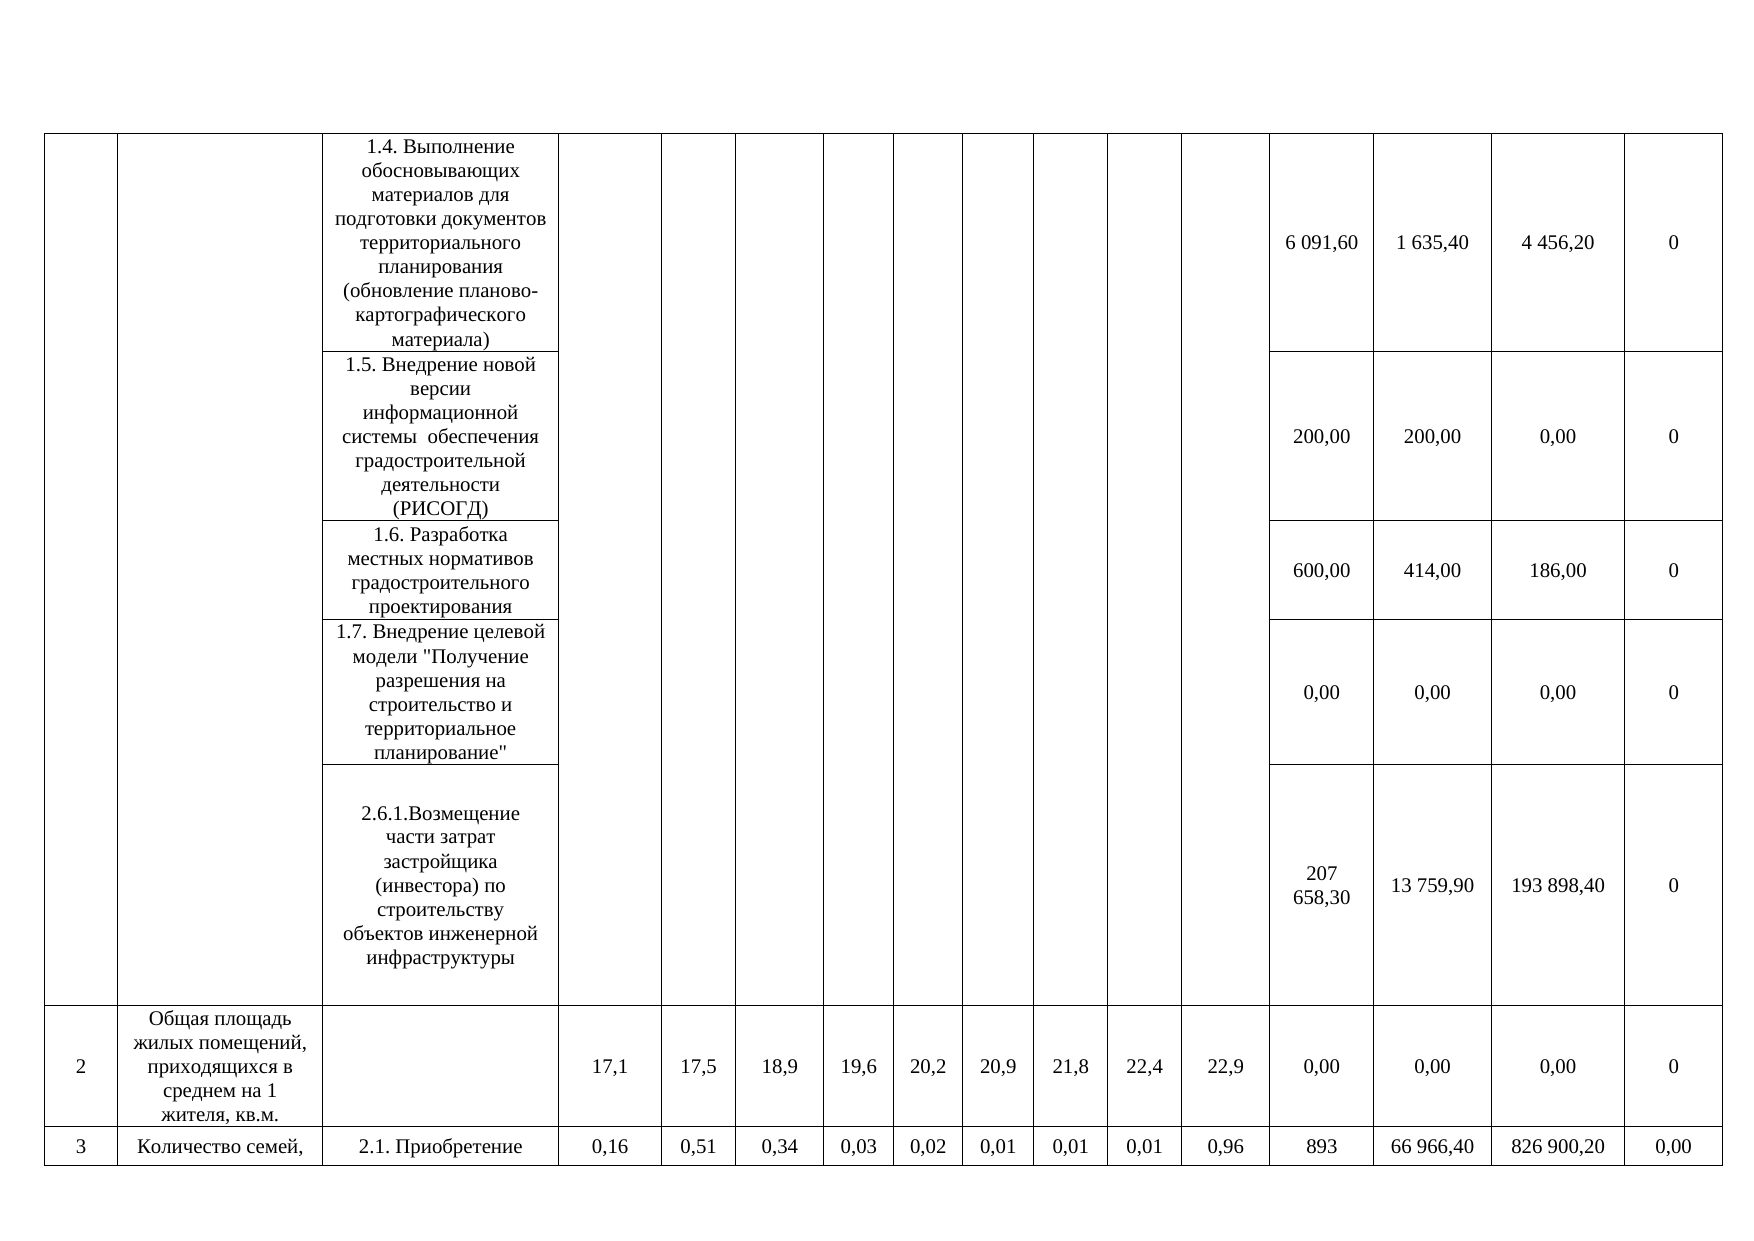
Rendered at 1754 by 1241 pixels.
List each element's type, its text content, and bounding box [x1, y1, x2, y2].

table_cell 826 900,20 [1492, 1127, 1624, 1165]
table_cell 0,00 [1270, 1006, 1373, 1126]
table_cell 0,00 [1374, 1006, 1491, 1126]
table_cell Общая площадь жилых помещений, приходящихся в среднем на 1 жителя, кв.м. [118, 1006, 322, 1126]
table_cell 22,4 [1108, 1006, 1181, 1126]
table_cell 0 [1625, 1006, 1722, 1126]
table_cell 193 898,40 [1492, 765, 1624, 1004]
table_cell 600,00 [1270, 521, 1373, 618]
table_cell 0,00 [1492, 620, 1624, 764]
table_cell 0,03 [824, 1127, 893, 1165]
table_cell 0,16 [559, 1127, 661, 1165]
table_cell 2.6.1.Возмещение части затрат застройщика (инвестора) по строительству объектов инженерной инфраструктуры [323, 765, 558, 1004]
table_cell 186,00 [1492, 521, 1624, 618]
table_cell 893 866,60 [1270, 1127, 1373, 1165]
table_cell 0,51 [662, 1127, 735, 1165]
table_cell 0 [1625, 521, 1722, 618]
table_cell 0,01 [1108, 1127, 1181, 1165]
table_cell 207 658,30 [1270, 765, 1373, 1004]
table_cell 0 [1625, 765, 1722, 1004]
table_cell 17,1 [559, 1006, 661, 1126]
table_cell 1.4. Выполнение обосновывающих материалов для подготовки документов территориального планирования (обновление планово-картографического материала) [323, 134, 558, 351]
table_cell 0,34 [736, 1127, 823, 1165]
table_cell 0,00 [1625, 1127, 1722, 1165]
table_cell [323, 1006, 558, 1126]
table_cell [323, 1127, 558, 1165]
table_cell 0 [1625, 134, 1722, 351]
table_cell 20,9 [963, 1006, 1033, 1126]
table_cell 0,01 [963, 1127, 1033, 1165]
table_cell 0 [1625, 352, 1722, 520]
table_cell 0,00 [1492, 352, 1624, 520]
table_cell 1.5. Внедрение новой версии информационной системы обеспечения градостроительной деятельности (РИСОГД) [323, 352, 558, 520]
table_cell 200,00 [1270, 352, 1373, 520]
table_cell 13 759,90 [1374, 765, 1491, 1004]
table_cell 1.6. Разработка местных нормативов градостроительного проектирования [323, 521, 558, 618]
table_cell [118, 1127, 322, 1165]
table_cell 22,9 [1182, 1006, 1269, 1126]
table_cell 0,00 [1492, 1006, 1624, 1126]
table_cell 18,9 [736, 1006, 823, 1126]
table_cell 1.7. Внедрение целевой модели "Получение разрешения на строительство и территориальное планирование" [323, 620, 558, 764]
table_cell 0,00 [1270, 620, 1373, 764]
table_cell 17,5 [662, 1006, 735, 1126]
table_cell 4 456,20 [1492, 134, 1624, 351]
table_cell 0,00 [1374, 620, 1491, 764]
table_cell 19,6 [824, 1006, 893, 1126]
table_cell 0,01 [1034, 1127, 1107, 1165]
table_cell 0 [1625, 620, 1722, 764]
table_cell 200,00 [1374, 352, 1491, 520]
table_cell 20,2 [894, 1006, 962, 1126]
table_cell 0,02 [894, 1127, 962, 1165]
table_cell 6 091,60 [1270, 134, 1373, 351]
table_cell 3 [45, 1127, 117, 1165]
table_cell 2 [45, 1006, 117, 1126]
table_cell 1 635,40 [1374, 134, 1491, 351]
table_cell 66 966,40 [1374, 1127, 1491, 1165]
table_cell 414,00 [1374, 521, 1491, 618]
table_cell 21,8 [1034, 1006, 1107, 1126]
table_cell 0,96 [1182, 1127, 1269, 1165]
